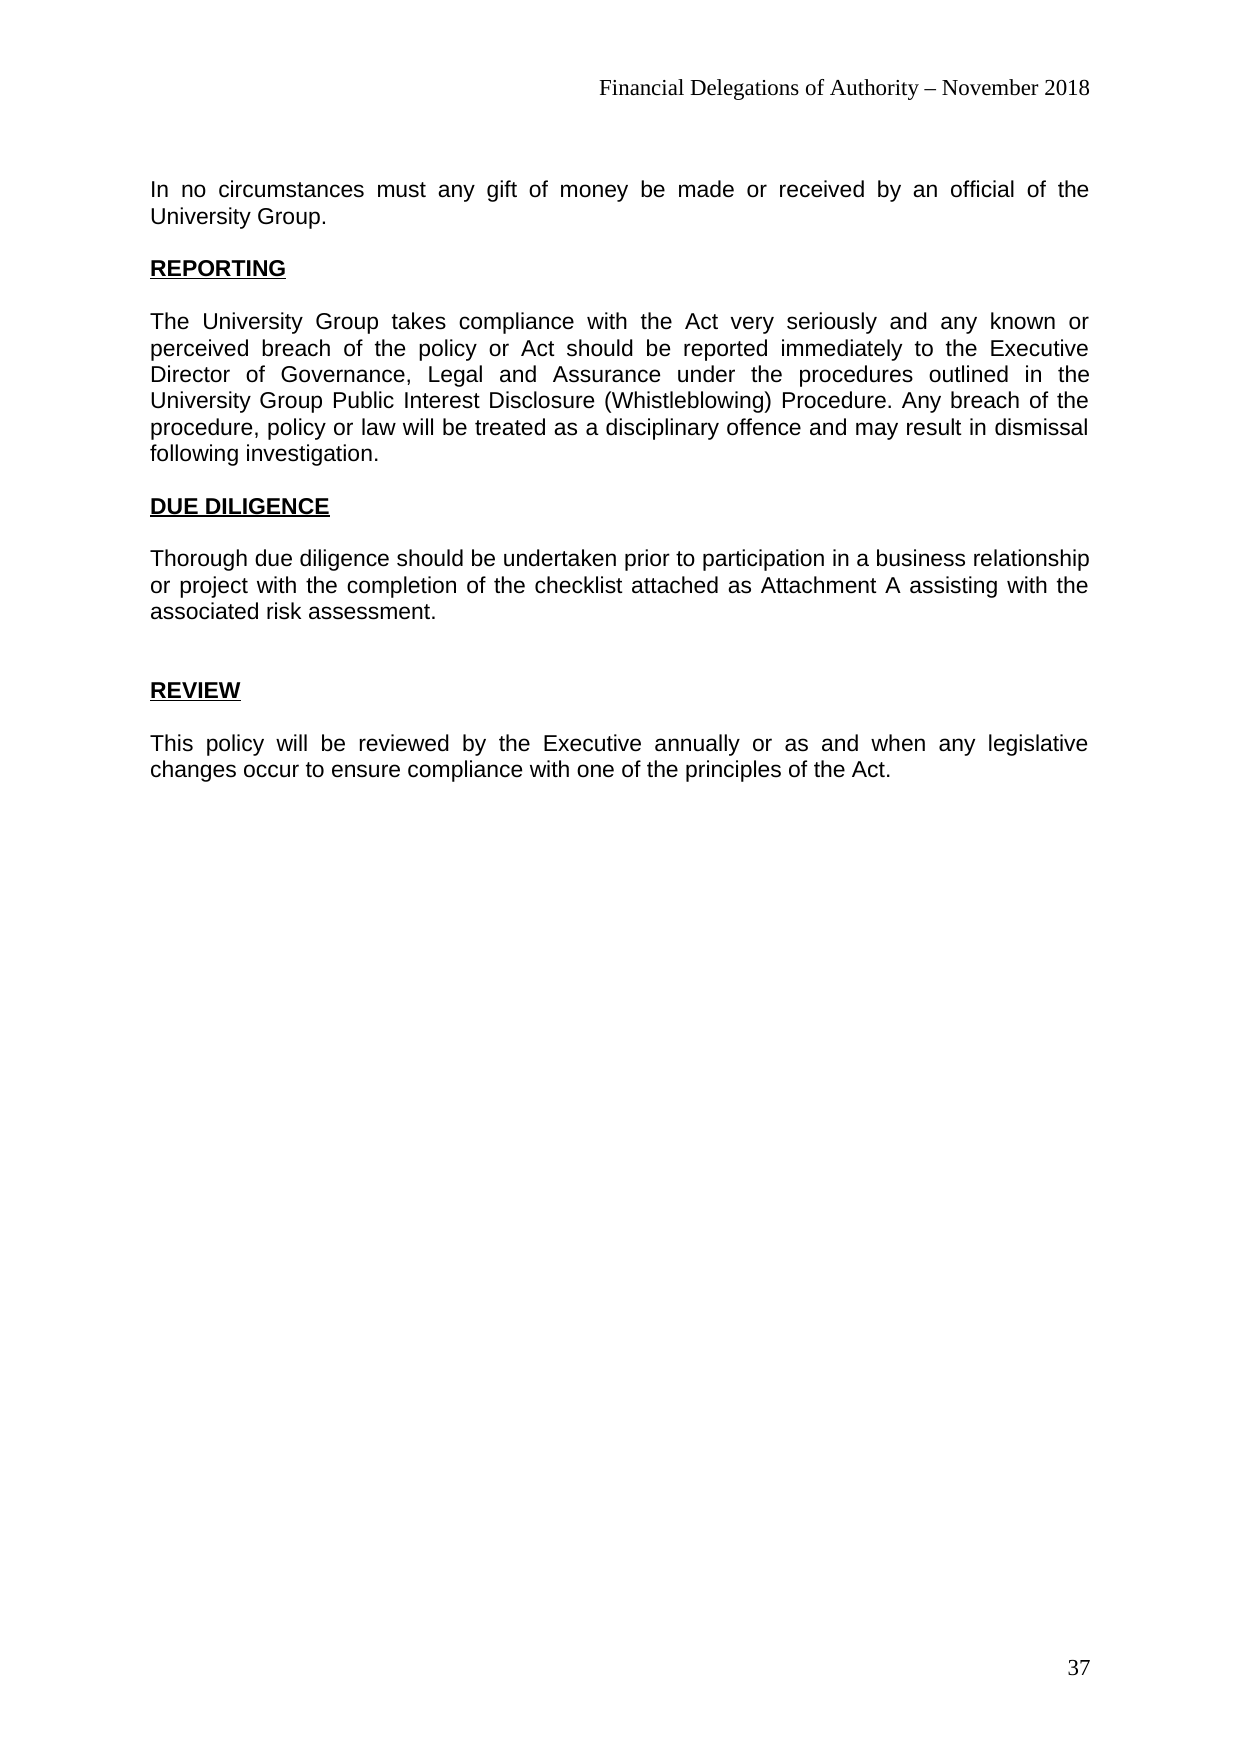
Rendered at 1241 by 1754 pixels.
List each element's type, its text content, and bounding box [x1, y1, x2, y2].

text REPORTING [150, 255, 1090, 282]
text DUE DILIGENCE [150, 493, 1090, 519]
text Thorough due diligence should be undertaken prior to participation in a business relationship or project with the completion of the checklist attached as Attachment A assisting with the associated risk assessment. [150, 545, 1090, 624]
text In no circumstances must any gift of money be made or received by an official of the University Group. [150, 176, 1090, 229]
text The University Group takes compliance with the Act very seriously and any known or perceived breach of the policy or Act should be reported immediately to the Executive Director of Governance, Legal and Assurance under the procedures outlined in the University Group Public Interest Disclosure (Whistleblowing) Procedure. Any breach of the procedure, policy or law will be treated as a disciplinary offence and may result in dismissal following investigation. [150, 308, 1090, 466]
text REVIEW [150, 677, 1090, 703]
text This policy will be reviewed by the Executive annually or as and when any legislative changes occur to ensure compliance with one of the principles of the Act. [150, 730, 1090, 782]
